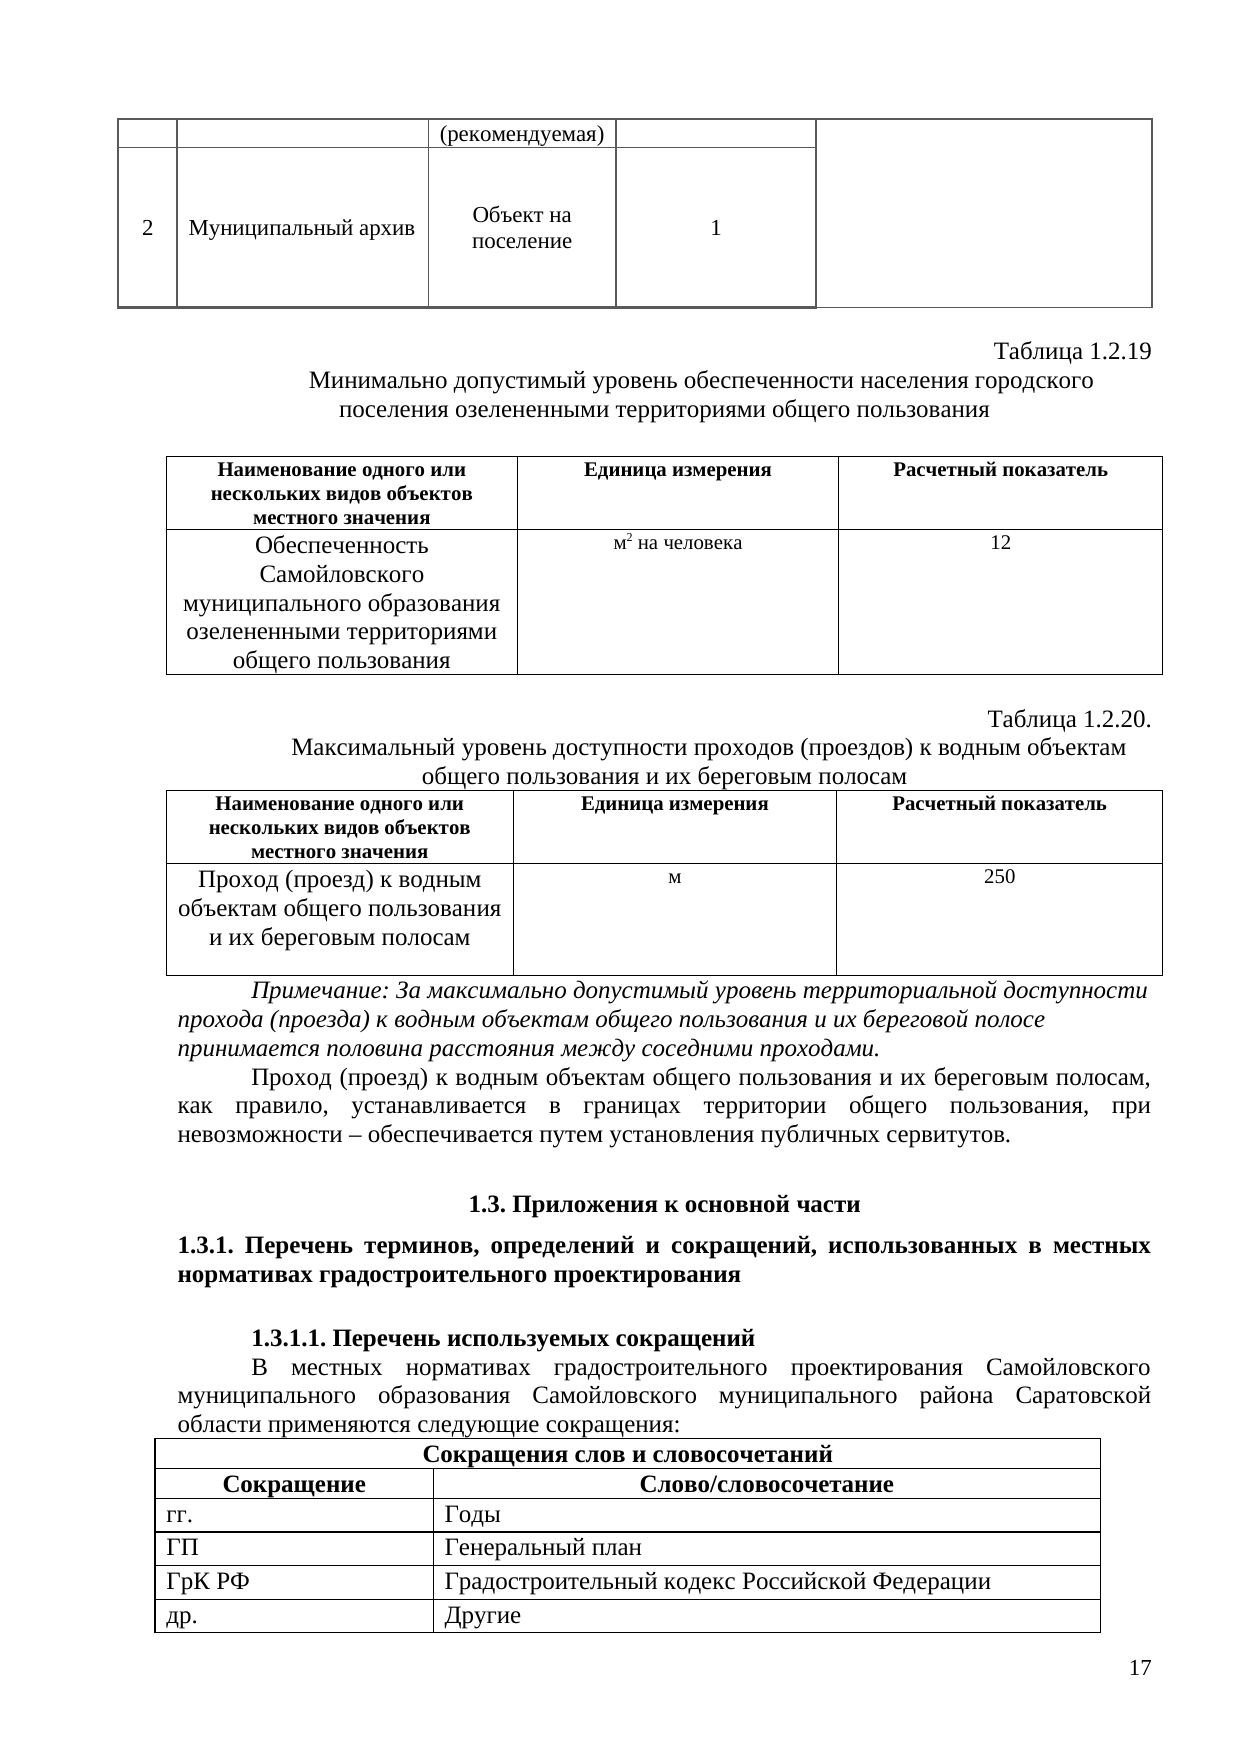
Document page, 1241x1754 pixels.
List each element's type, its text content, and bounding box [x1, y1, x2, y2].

text Таблица 1.2.20. [177, 704, 1152, 732]
table_header Сокращения слов и словосочетаний [156, 1439, 1100, 1468]
text 1.3.1. Перечень терминов, определений и сокращений, использованных в местных нормативах градостроительного проектирования [177, 1231, 1152, 1288]
table_cell Слово/словосочетание [434, 1469, 1100, 1498]
table_cell 250 [837, 864, 1162, 974]
text В местных нормативах градостроительного проектирования Самойловского муниципального образования Самойловского муниципального района Саратовской области применяются следующие сокращения: [177, 1352, 1152, 1438]
table_cell 18 [617, 120, 815, 147]
table_cell др. [156, 1600, 433, 1632]
text Проход (проезд) к водным объектам общего пользования и их береговым полосам, как правило, устанавливается в границах территории общего пользования, при невозможности – обеспечивается путем установления публичных сервитутов. [177, 1062, 1152, 1148]
table_cell Генеральный план [434, 1533, 1100, 1565]
table_cell Сокращение [156, 1469, 433, 1498]
table_cell ГП [156, 1533, 433, 1565]
table_cell 2 [119, 148, 176, 306]
text Таблица 1.2.19 [177, 336, 1152, 365]
table_cell м [514, 864, 836, 974]
text Минимально допустимый уровень обеспеченности населения городского поселения озелененными территориями общего пользования [177, 365, 1152, 422]
table_cell 12 [839, 530, 1162, 674]
table_cell 1 [617, 148, 815, 306]
table_header Наименование одного или нескольких видов объектов местного значения [167, 791, 513, 863]
table_cell м2 на человека [518, 530, 838, 674]
text 1.3.1.1. Перечень используемых сокращений [177, 1323, 1152, 1352]
table_cell Объект на поселение [429, 148, 615, 306]
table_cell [429, 120, 615, 147]
table_cell Другие [434, 1600, 1100, 1632]
table_cell Градостроительный кодекс Российской Федерации [434, 1566, 1100, 1599]
table_header Единица измерения [518, 457, 838, 529]
table_cell Годы [434, 1499, 1100, 1531]
table_cell гг. [156, 1499, 433, 1531]
text Максимальный уровень доступности проходов (проездов) к водным объектам общего пользования и их береговым полосам [177, 732, 1152, 790]
table_header Наименование одного или нескольких видов объектов местного значения [167, 457, 517, 529]
table_cell ГрК РФ [156, 1566, 433, 1599]
table_cell Муниципальный архив [178, 148, 428, 306]
text 1.3. Приложения к основной части [177, 1189, 1152, 1218]
table_header Единица измерения [514, 791, 836, 863]
table_header Расчетный показатель [837, 791, 1162, 863]
table_cell Проход (проезд) к водным объектам общего пользования и их береговым полосам [167, 864, 513, 974]
table_header Расчетный показатель [839, 457, 1162, 529]
table_cell Обеспеченность Самойловского муниципального образования озелененными территориями общего пользования [167, 530, 517, 674]
text Примечание: За максимально допустимый уровень территориальной доступности прохода (проезда) к водным объектам общего пользования и их береговой полосе принимается половина расстояния между соседними проходами. [177, 976, 1152, 1062]
